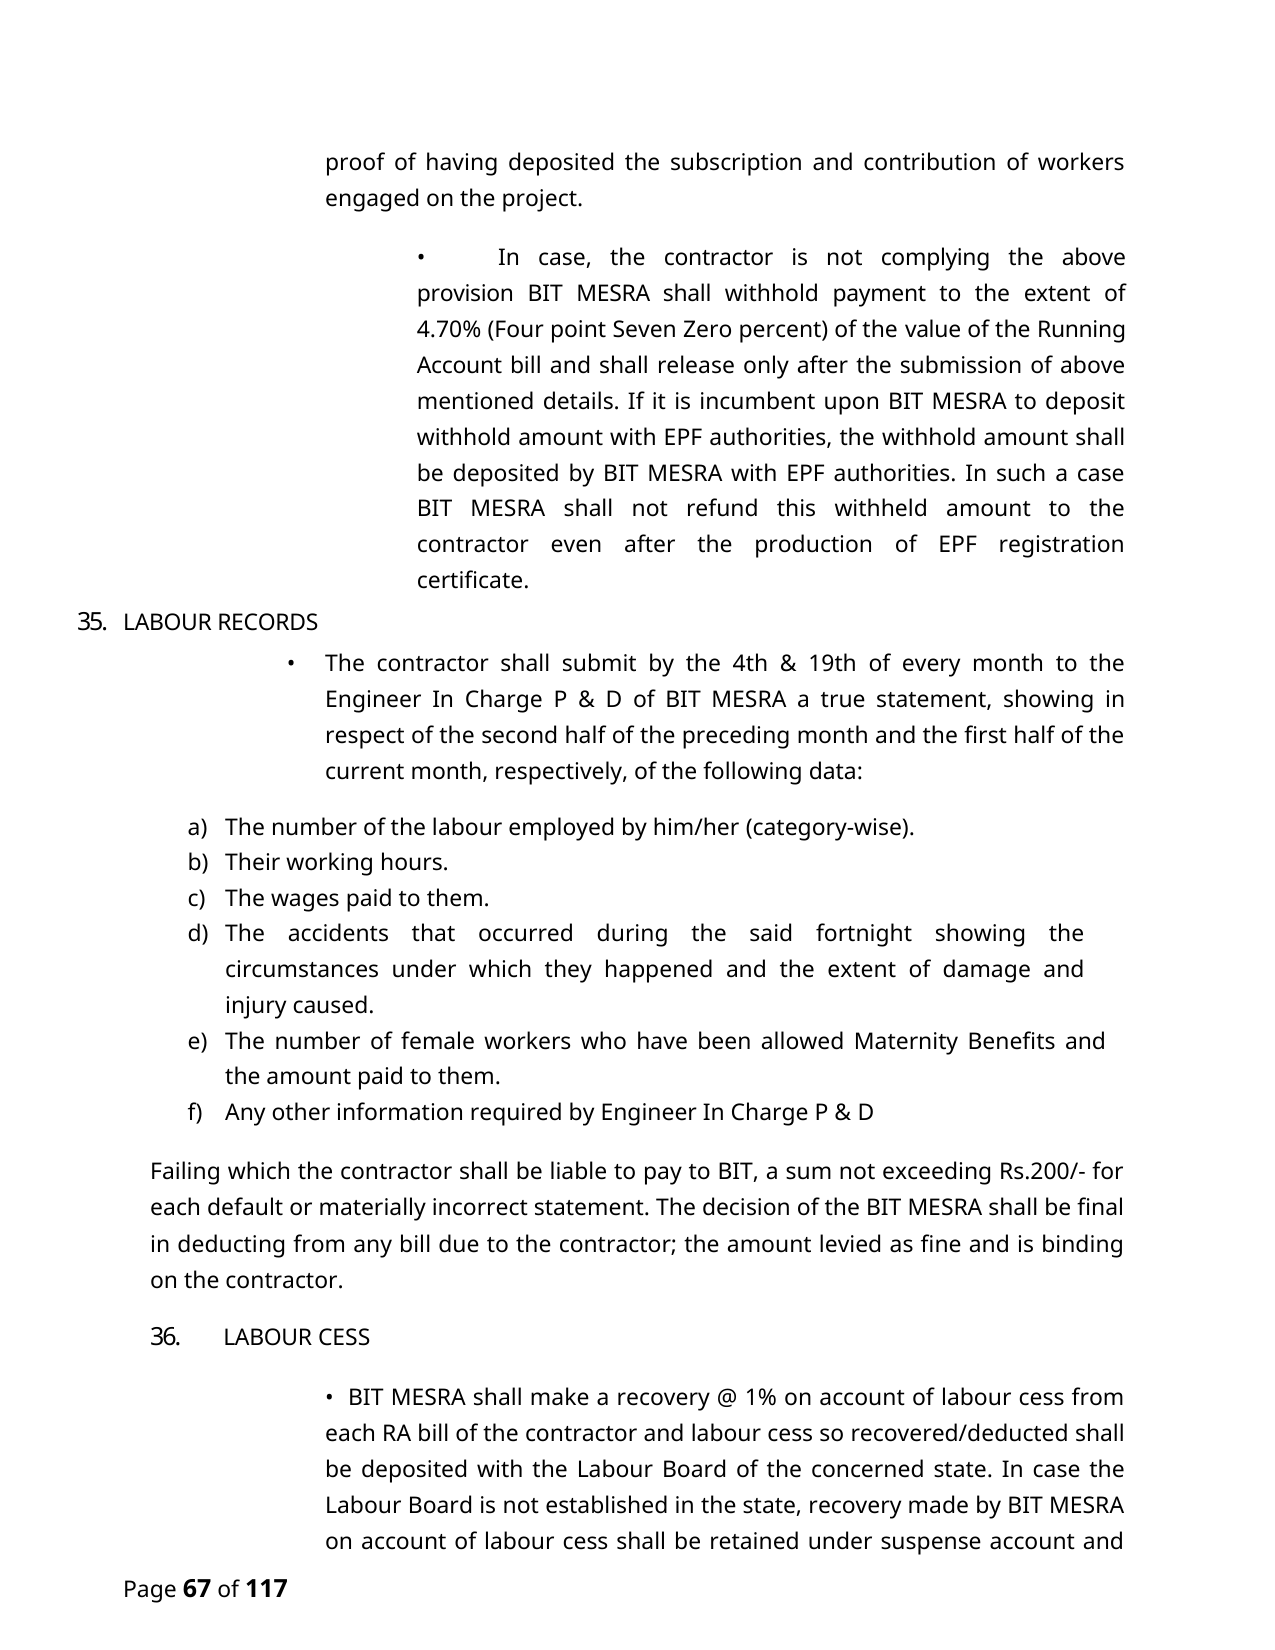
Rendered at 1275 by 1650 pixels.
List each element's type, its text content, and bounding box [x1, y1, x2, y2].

list LABOUR RECORDS [77, 604, 1126, 638]
list The number of female workers who have been allowed Maternity Benefits and the amount paid to them. [187, 1025, 1108, 1091]
list The contractor shall submit by the 4th & 19th of every month to the Engineer In Charge P & D of BIT MESRA a true statement, showing in respect of the second half of the preceding month and the first half of the current month, respectively, of the following data: [287, 647, 1126, 786]
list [325, 146, 1126, 213]
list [325, 1381, 1126, 1556]
list The number of the labour employed by him/her (category-wise). [187, 811, 1150, 842]
list LABOUR CESS [150, 1319, 1150, 1353]
text Failing which the contractor shall be liable to pay to BIT, a sum not exceeding Rs.200/- for each default or materially incorrect statement. The decision of the BIT MESRA shall be final in deducting from any bill due to the contractor; the amount levied as fine and is binding on the contractor. [150, 1155, 1126, 1295]
list In case, the contractor is not complying the above provision BIT MESRA shall withhold payment to the extent of 4.70% (Four point Seven Zero percent) of the value of the Running Account bill and shall release only after the submission of above mentioned details. If it is incumbent upon BIT MESRA to deposit withhold amount with EPF authorities, the withhold amount shall be deposited by BIT MESRA with EPF authorities. In such a case BIT MESRA shall not refund this withheld amount to the contractor even after the production of EPF registration certificate. [417, 241, 1126, 596]
list Any other information required by Engineer In Charge P & D [187, 1096, 1150, 1127]
list The wages paid to them. [187, 882, 1150, 913]
list The accidents that occurred during the said fortnight showing the circumstances under which they happened and the extent of damage and injury caused. [187, 917, 1086, 1020]
list Their working hours. [187, 846, 1150, 877]
